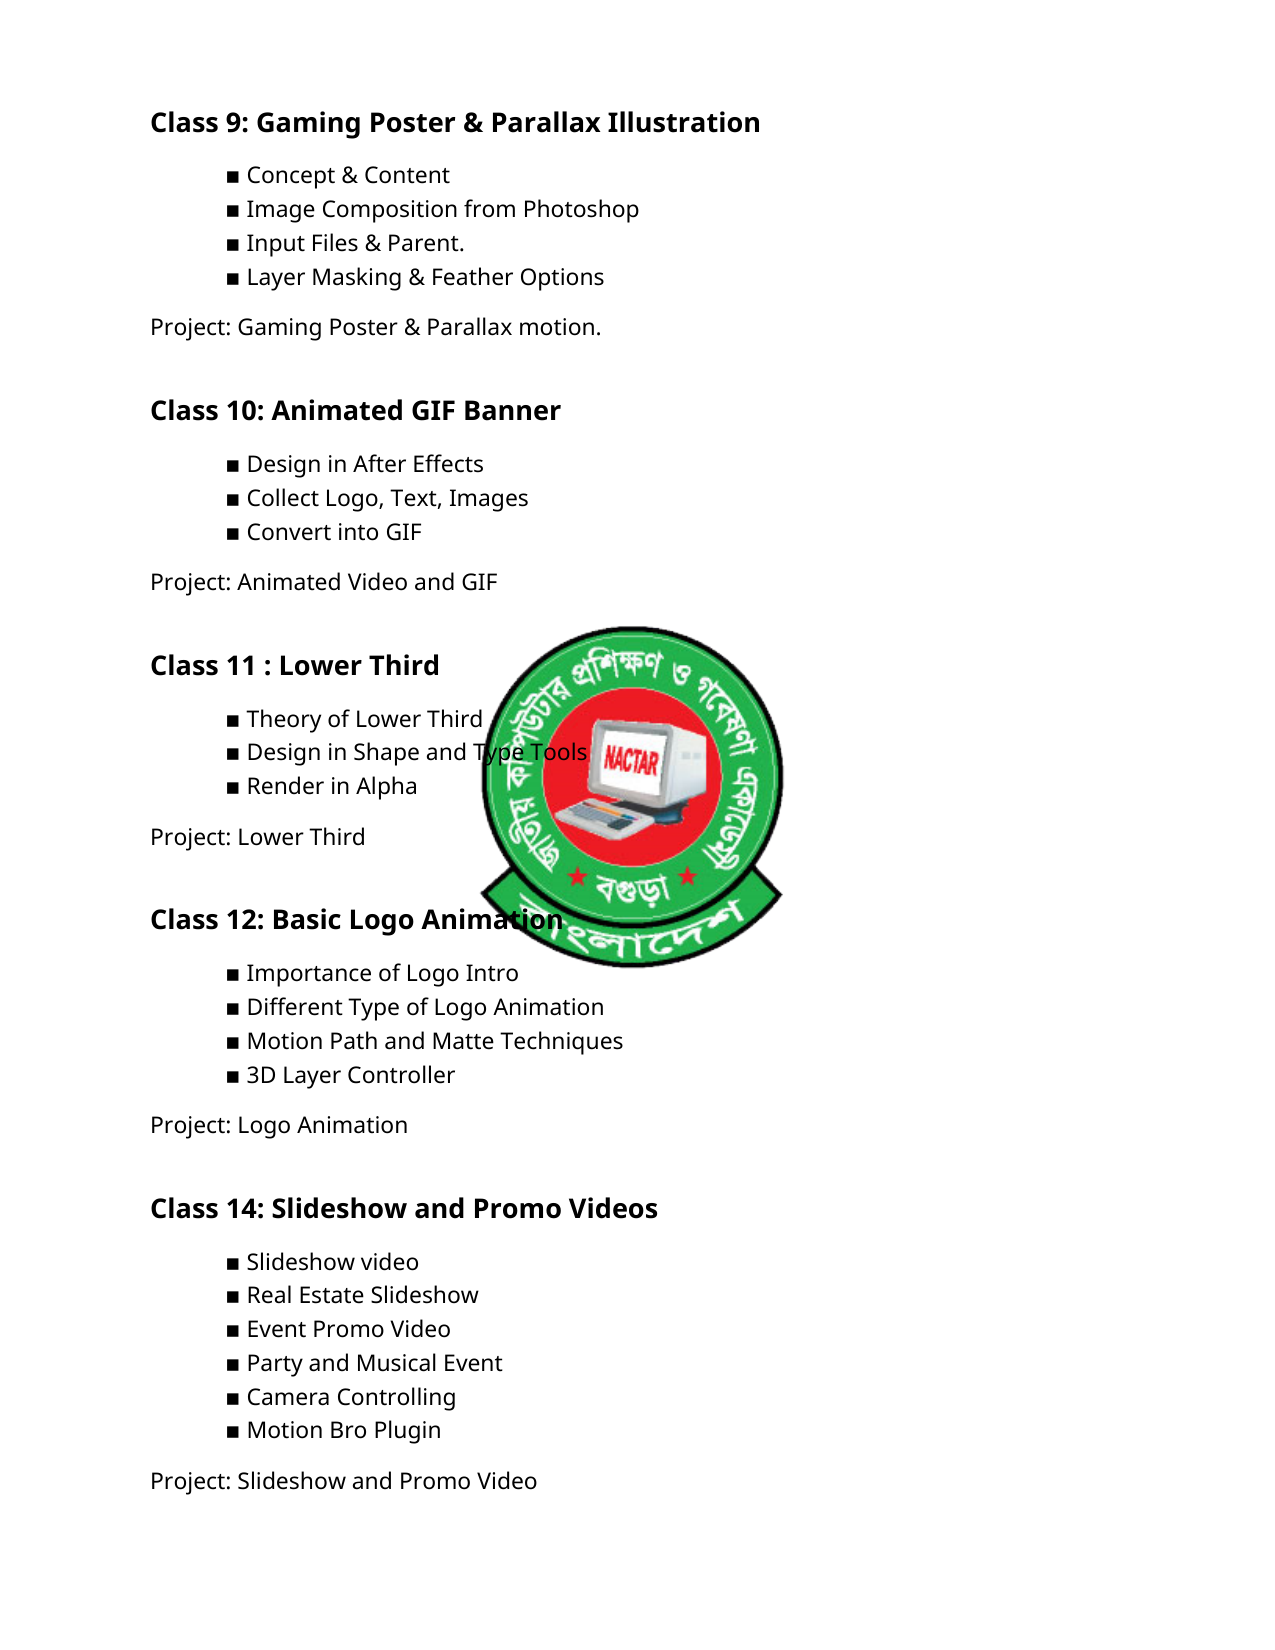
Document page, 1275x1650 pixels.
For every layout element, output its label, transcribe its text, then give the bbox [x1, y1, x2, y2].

text Project: Slideshow and Promo Video [150, 1465, 1125, 1496]
text ▪ Concept & Content ▪ Image Composition from Photoshop ▪ Input Files & Parent. ▪ Layer Masking & Feather Options [225, 159, 1125, 292]
text Class 11 : Lower Third [150, 646, 1125, 683]
text Class 9: Gaming Poster & Parallax Illustration [150, 103, 1125, 140]
text ▪ Theory of Lower Third ▪ Design in Shape and Type Tools ▪ Render in Alpha [225, 703, 1125, 801]
picture [462, 882, 813, 901]
text ▪ Importance of Logo Intro ▪ Different Type of Logo Animation ▪ Motion Path and Matte Techniques ▪ 3D Layer Controller [225, 957, 1125, 1090]
picture [462, 627, 813, 646]
text Project: Gaming Poster & Parallax motion. [150, 311, 1125, 373]
picture [462, 683, 813, 703]
text Project: Lower Third [150, 821, 1125, 882]
text Class 14: Slideshow and Promo Videos [150, 1189, 1125, 1226]
picture [462, 938, 813, 957]
text Class 12: Basic Logo Animation [150, 901, 1125, 938]
text Project: Logo Animation [150, 1109, 1125, 1170]
text Class 10: Animated GIF Banner [150, 391, 1125, 428]
text ▪ Design in After Effects ▪ Collect Logo, Text, Images ▪ Convert into GIF [225, 448, 1125, 547]
text ▪ Slideshow video ▪ Real Estate Slideshow ▪ Event Promo Video ▪ Party and Musical Event ▪ Camera Controlling ▪ Motion Bro Plugin [225, 1246, 1125, 1446]
picture [462, 801, 813, 821]
text Project: Animated Video and GIF [150, 566, 1125, 627]
